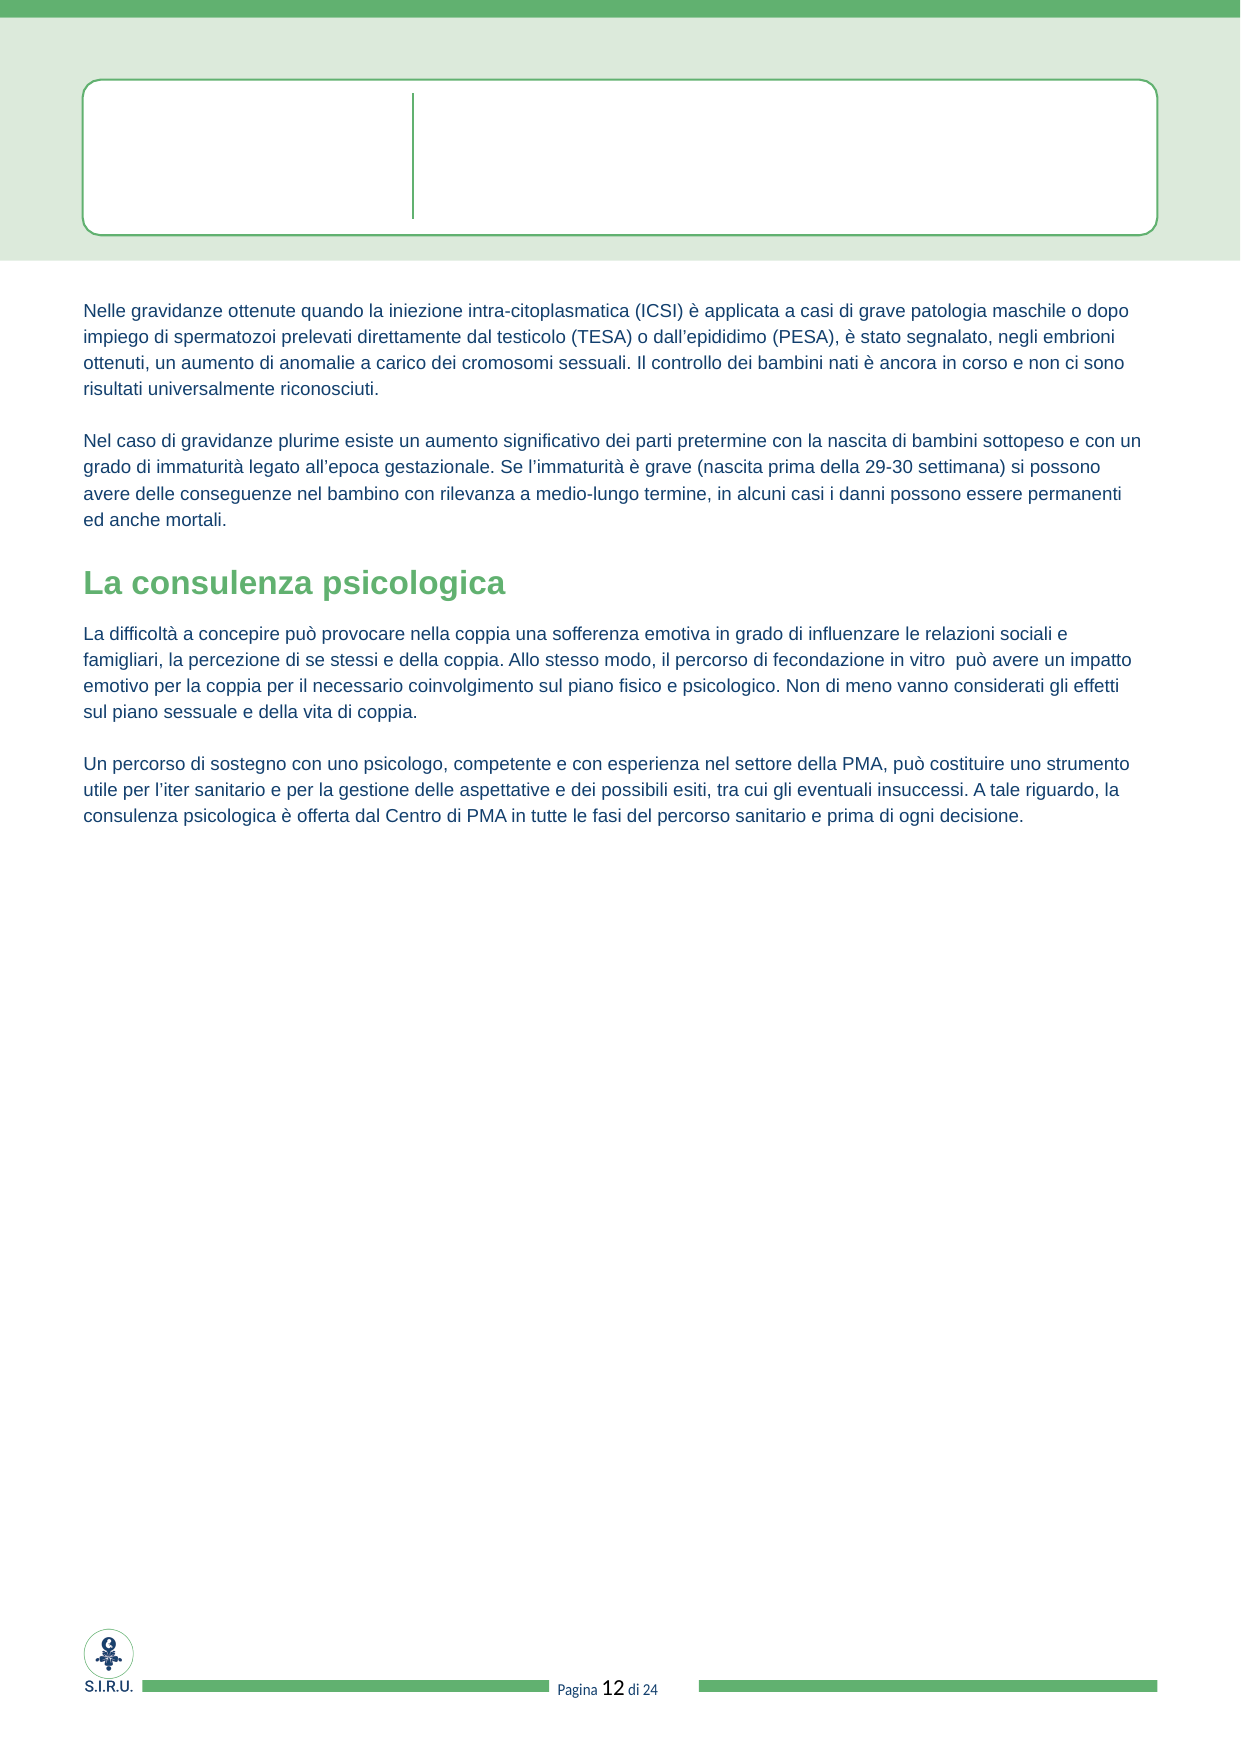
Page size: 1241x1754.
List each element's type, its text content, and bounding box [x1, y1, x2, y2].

text Un percorso di sostegno con uno psicologo, competente e con esperienza nel settore della PMA, può costituire uno strumento utile per l’iter sanitario e per la gestione delle aspettative e dei possibili esiti, tra cui gli eventuali insuccessi. A tale riguardo, la consulenza psicologica è offerta dal Centro di PMA in tutte le fasi del percorso sanitario e prima di ogni decisione. [83, 748, 1146, 826]
picture [83, 1628, 134, 1692]
subtitle La consulenza psicologica [83, 563, 1146, 601]
text Nel caso di gravidanze plurime esiste un aumento significativo dei parti pretermine con la nascita di bambini sottopeso e con un grado di immaturità legato all’epoca gestazionale. Se l’immaturità è grave (nascita prima della 29-30 settimana) si possono avere delle conseguenze nel bambino con rilevanza a medio-lungo termine, in alcuni casi i danni possono essere permanenti ed anche mortali. [83, 426, 1146, 530]
text Nelle gravidanze ottenute quando la iniezione intra-citoplasmatica (ICSI) è applicata a casi di grave patologia maschile o dopo impiego di spermatozoi prelevati direttamente dal testicolo (TESA) o dall’epididimo (PESA), è stato segnalato, negli embrioni ottenuti, un aumento di anomalie a carico dei cromosomi sessuali. Il controllo dei bambini nati è ancora in corso e non ci sono risultati universalmente riconosciuti. [83, 295, 1146, 399]
text La difficoltà a concepire può provocare nella coppia una sofferenza emotiva in grado di influenzare le relazioni sociali e famigliari, la percezione di se stessi e della coppia. Allo stesso modo, il percorso di fecondazione in vitro può avere un impatto emotivo per la coppia per il necessario coinvolgimento sul piano fisico e psicologico. Non di meno vanno considerati gli effetti sul piano sessuale e della vita di coppia. [83, 618, 1146, 722]
